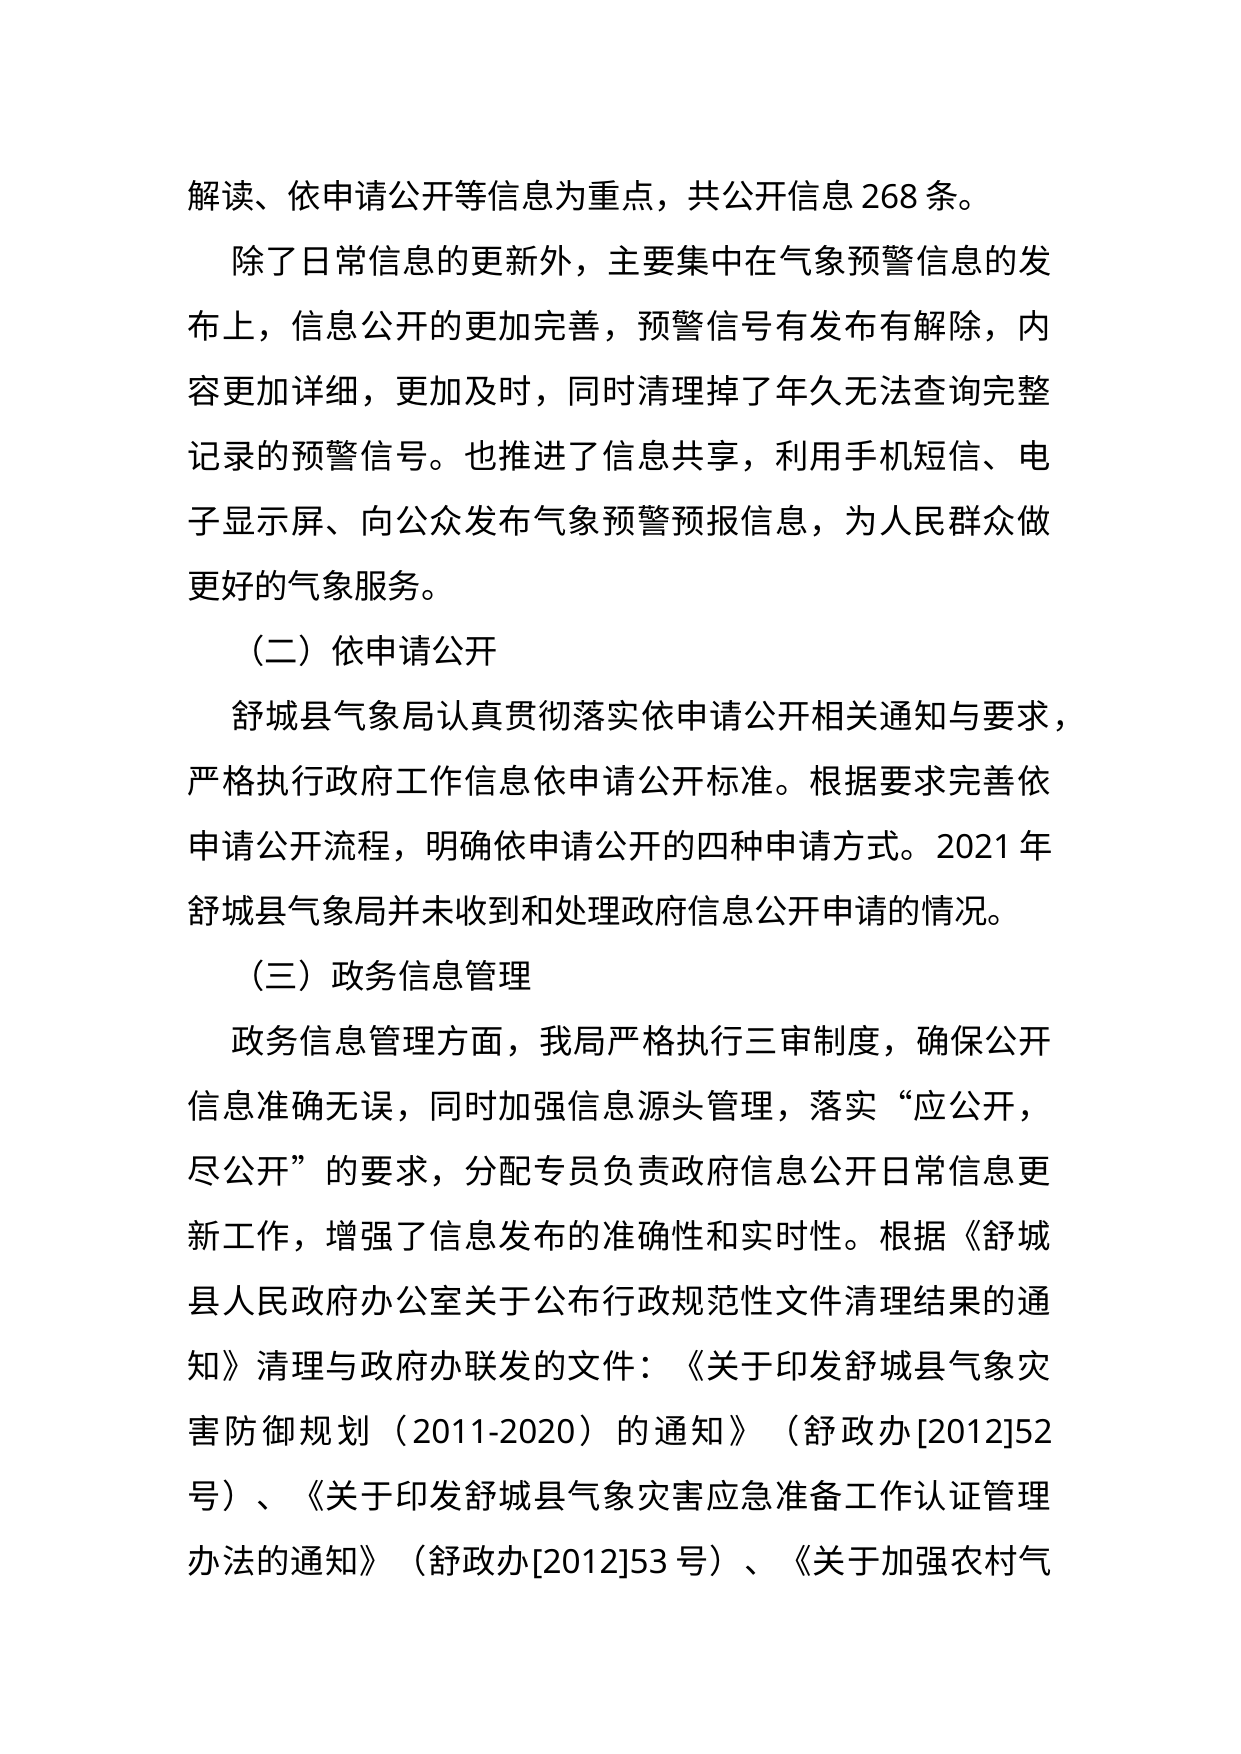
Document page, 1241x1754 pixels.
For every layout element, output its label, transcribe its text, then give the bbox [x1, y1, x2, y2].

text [187, 162, 1053, 227]
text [187, 1007, 1053, 1592]
list 政务信息管理 [187, 942, 1053, 1007]
text 舒城县气象局认真贯彻落实依申请公开相关通知与要求，严格执行政府工作信息依申请公开标准。根据要求完善依申请公开流程，明确依申请公开的四种申请方式。2021年舒城县气象局并未收到和处理政府信息公开申请的情况。 [187, 682, 1053, 942]
text 除了日常信息的更新外，主要集中在气象预警信息的发布上，信息公开的更加完善，预警信号有发布有解除，内容更加详细，更加及时，同时清理掉了年久无法查询完整记录的预警信号。也推进了信息共享，利用手机短信、电子显示屏、向公众发布气象预警预报信息，为人民群众做更好的气象服务。 [187, 227, 1053, 617]
list 依申请公开 [187, 617, 1053, 682]
